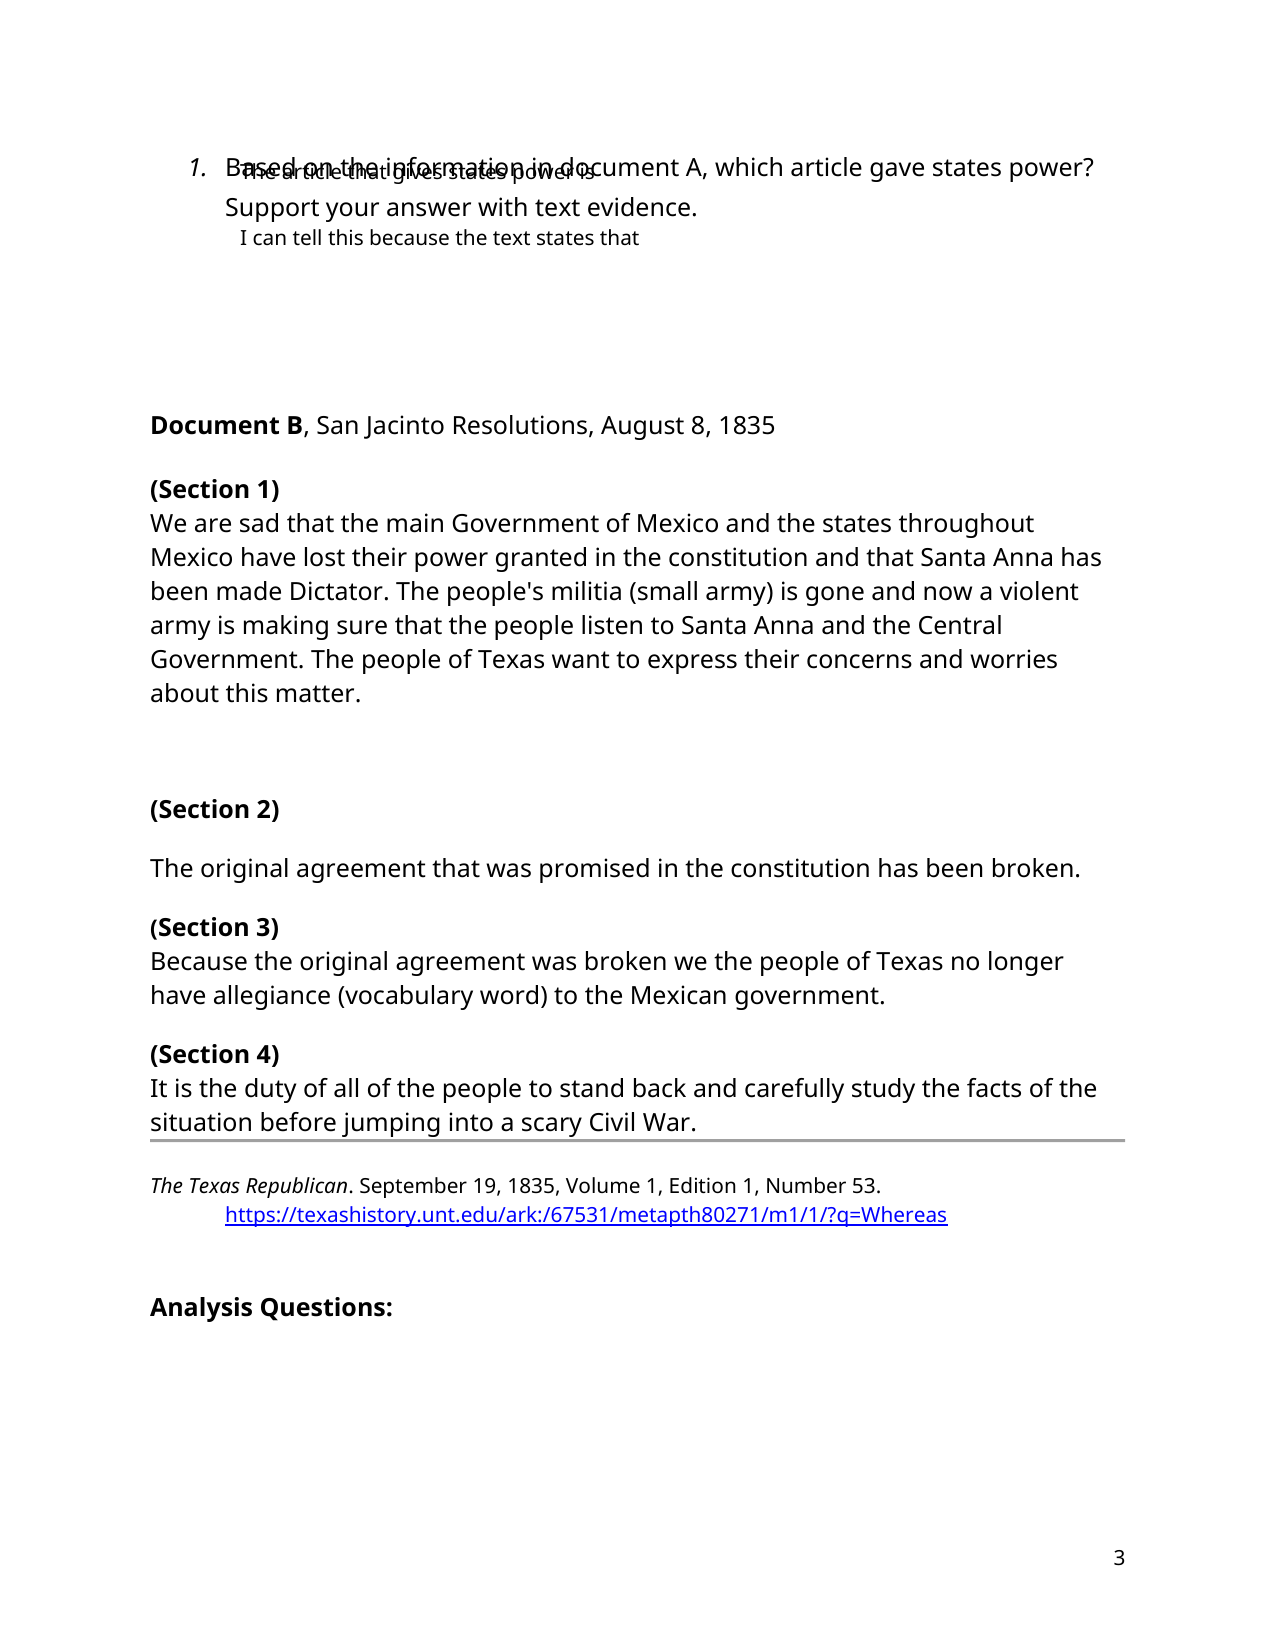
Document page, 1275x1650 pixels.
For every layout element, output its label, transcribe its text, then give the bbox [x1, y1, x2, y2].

text (Section 3) [150, 910, 1125, 944]
text We are sad that the main Government of Mexico and the states throughout Mexico have lost their power granted in the constitution and that Santa Anna has been made Dictator. The people's militia (small army) is gone and now a violent army is making sure that the people listen to Santa Anna and the Central Government. The people of Texas want to express their concerns and worries about this matter. [150, 506, 1125, 710]
text (Section 4) [150, 1037, 1125, 1071]
subtitle Document B, San Jacinto Resolutions, August 8, 1835 [150, 408, 1125, 442]
text The original agreement that was promised in the constitution has been broken. [150, 851, 1125, 885]
text Because the original agreement was broken we the people of Texas no longer have allegiance (vocabulary word) to the Mexican government. [150, 944, 1125, 1012]
text It is the duty of all of the people to stand back and carefully study the facts of the situation before jumping into a scary Civil War. [150, 1071, 1125, 1139]
list Based on the information in document A, which article gave states power? Support your answer with text evidence. [187, 150, 1125, 366]
text The Texas Republican. September 19, 1835, Volume 1, Edition 1, Number 53. https://texashistory.unt.edu/ark:/67531/metapth80271/m1/1/?q=Whereas [150, 1172, 1125, 1228]
text Analysis Questions: [150, 1289, 1125, 1324]
text (Section 1) [150, 472, 1125, 506]
text (Section 2) [150, 792, 1125, 826]
